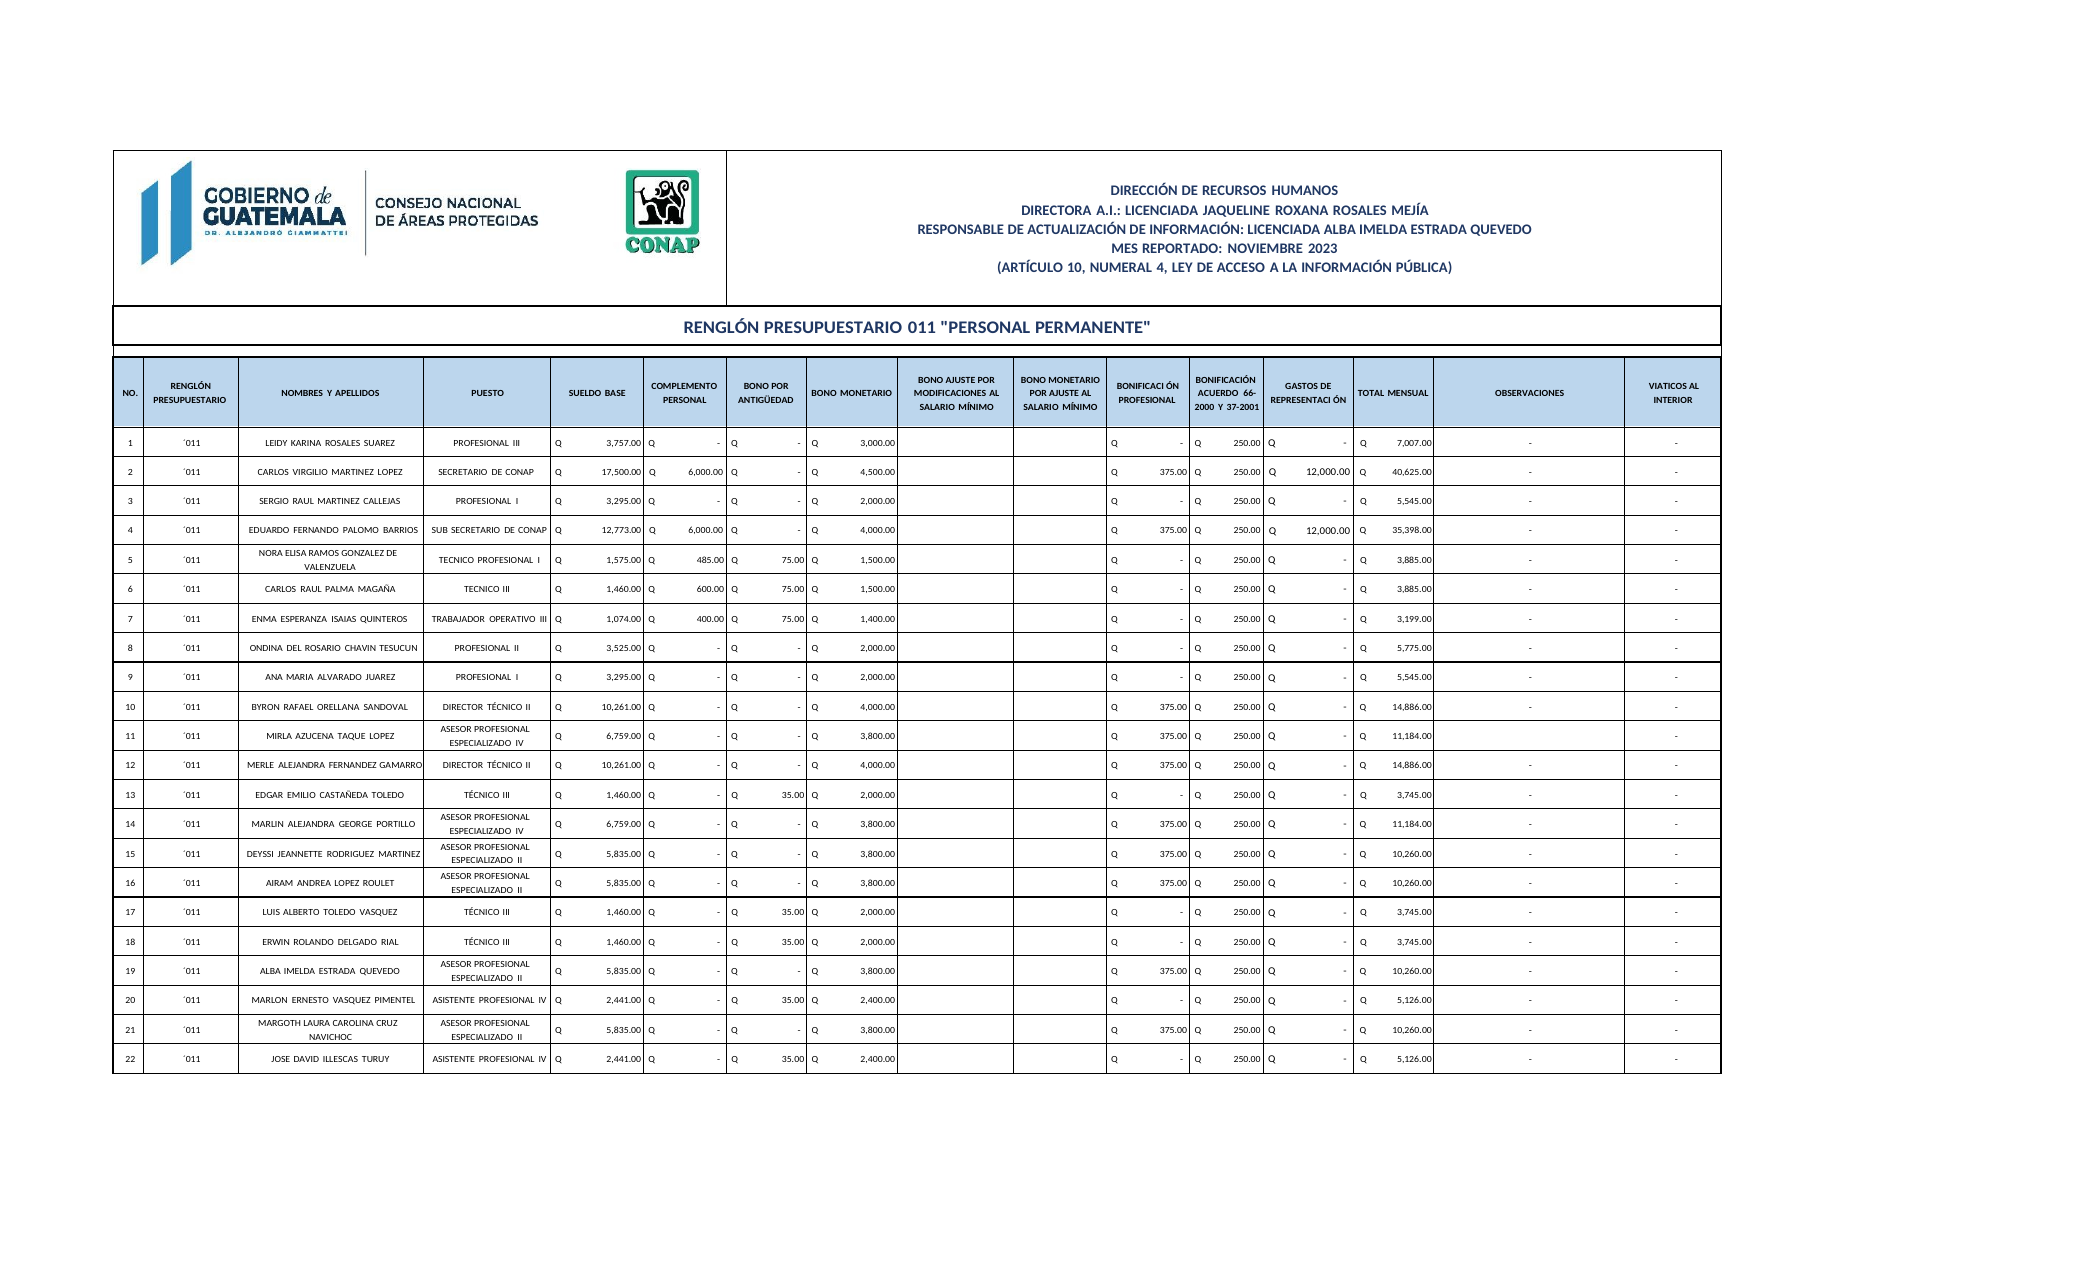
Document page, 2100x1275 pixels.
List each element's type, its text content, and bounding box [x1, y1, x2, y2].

table_cell - [670, 780, 726, 808]
table_cell Q [727, 604, 758, 632]
table_cell ASISTENTE PROFESIONAL IV [424, 986, 550, 1014]
table_cell 1,500.00 [837, 574, 897, 603]
table_cell ASESOR PROFESIONAL ESPECIALIZADO IV [424, 809, 550, 838]
table_cell Q [727, 780, 758, 808]
table_cell [1014, 692, 1106, 720]
table_cell - [1434, 633, 1624, 661]
table_cell Q [1107, 839, 1137, 867]
table_cell 9 [114, 663, 143, 691]
table_cell 250.00 [1216, 574, 1263, 603]
table_cell Q [1107, 663, 1137, 691]
table_cell - [1290, 633, 1353, 661]
table_cell - [1434, 927, 1624, 955]
table_cell ONDINA DEL ROSARIO CHAVIN TESUCUN [239, 633, 423, 661]
table_cell - [1625, 516, 1720, 544]
table_cell 75.00 [758, 545, 806, 573]
table_cell [1014, 545, 1106, 573]
table_cell - [1290, 809, 1353, 838]
table_cell Q [1190, 986, 1216, 1014]
table_cell 375.00 [1137, 809, 1189, 838]
table_cell 2,400.00 [837, 986, 897, 1014]
table_cell ENMA ESPERANZA ISAIAS QUINTEROS [239, 604, 423, 632]
table_cell Q [1107, 457, 1137, 485]
table_cell SUELDO BASE [551, 358, 643, 426]
table_cell - [758, 751, 806, 779]
table_cell ´011 [144, 927, 238, 955]
table_cell [1434, 721, 1624, 749]
table_cell Q [1107, 751, 1137, 779]
table_cell Q [1354, 428, 1377, 456]
table_cell Q [1264, 633, 1289, 661]
table_cell Q [807, 898, 837, 926]
table_cell Q [1264, 898, 1289, 926]
table_cell - [670, 721, 726, 749]
table_cell ´011 [144, 663, 238, 691]
table_cell - [1434, 428, 1624, 456]
table_cell 19 [114, 956, 143, 984]
table_cell Q [551, 956, 580, 984]
table_cell Q [1190, 428, 1216, 456]
table_cell ASESOR PROFESIONAL ESPECIALIZADO II [424, 956, 550, 984]
table_cell - [1290, 545, 1353, 573]
table_cell BONO POR ANTIGÜEDAD [727, 358, 806, 426]
table_cell Q [551, 1015, 580, 1043]
table_cell 4,500.00 [837, 457, 897, 485]
table_cell Q [1264, 692, 1289, 720]
table_cell 5,835.00 [580, 839, 643, 867]
table_cell Q [1190, 663, 1216, 691]
table_cell Q [1107, 574, 1137, 603]
table_cell 10 [114, 692, 143, 720]
table_cell - [1290, 486, 1353, 514]
table_cell Q [1190, 574, 1216, 603]
table_cell Q [1264, 574, 1289, 603]
table_cell 250.00 [1216, 692, 1263, 720]
table_cell 250.00 [1216, 780, 1263, 808]
table_cell 3,199.00 [1378, 604, 1433, 632]
table_cell 3,800.00 [837, 1015, 897, 1043]
table_cell Q [1354, 839, 1377, 867]
table_cell Q [727, 721, 758, 749]
table_cell 10,260.00 [1378, 839, 1433, 867]
table_cell [898, 868, 1013, 896]
table_cell 3,885.00 [1378, 574, 1433, 603]
table_cell 75.00 [758, 604, 806, 632]
table_cell Q [1264, 868, 1289, 896]
table_cell 10,261.00 [580, 692, 643, 720]
table_cell 375.00 [1137, 956, 1189, 984]
table_cell Q [727, 986, 758, 1014]
table_cell [1014, 633, 1106, 661]
table_cell Q [1190, 751, 1216, 779]
table_cell Q [644, 457, 670, 485]
table_cell 10,261.00 [580, 751, 643, 779]
table_cell Q [1264, 428, 1289, 456]
table_cell Q [1264, 545, 1289, 573]
table_cell - [670, 633, 726, 661]
table_cell 3,745.00 [1378, 780, 1433, 808]
table_cell MARGOTH LAURA CAROLINA CRUZ NAVICHOC [239, 1015, 423, 1043]
table_cell Q [1354, 516, 1377, 544]
table_cell Q [1107, 898, 1137, 926]
table_cell Q [727, 956, 758, 984]
table_cell [898, 721, 1013, 749]
table_cell 10,260.00 [1378, 868, 1433, 896]
table_cell 250.00 [1216, 868, 1263, 896]
table_cell DIRECTOR TÉCNICO II [424, 692, 550, 720]
table_cell Q [551, 516, 580, 544]
table_cell Q [727, 839, 758, 867]
table_cell - [1434, 780, 1624, 808]
table_cell 3,295.00 [580, 486, 643, 514]
table_cell Q [807, 516, 837, 544]
table_cell 3,800.00 [837, 809, 897, 838]
table_cell NO. [114, 358, 143, 426]
table_cell - [1434, 545, 1624, 573]
table_cell [898, 633, 1013, 661]
table_cell ASISTENTE PROFESIONAL IV [424, 1044, 550, 1073]
table_cell - [1137, 1044, 1189, 1073]
table_cell 2,000.00 [837, 780, 897, 808]
table_cell NORA ELISA RAMOS GONZALEZ DE VALENZUELA [239, 545, 423, 573]
table_cell - [1137, 574, 1189, 603]
table_cell Q [551, 604, 580, 632]
table_cell - [1137, 428, 1189, 456]
table_cell Q [644, 633, 670, 661]
table_cell - [1434, 457, 1624, 485]
table_cell Q [1107, 516, 1137, 544]
table_cell 5 [114, 545, 143, 573]
table_cell - [1625, 898, 1720, 926]
table_cell - [1137, 780, 1189, 808]
table_cell 4 [114, 516, 143, 544]
table_cell CARLOS VIRGILIO MARTINEZ LOPEZ [239, 457, 423, 485]
table_cell Q [1190, 721, 1216, 749]
table_cell 5,545.00 [1378, 663, 1433, 691]
table_cell [1014, 663, 1106, 691]
table_cell - [1434, 574, 1624, 603]
table_cell 250.00 [1216, 986, 1263, 1014]
table_cell 2,000.00 [837, 633, 897, 661]
table_cell 11 [114, 721, 143, 749]
table_cell Q [1190, 780, 1216, 808]
table_cell [1014, 898, 1106, 926]
table_cell - [1625, 927, 1720, 955]
table_cell 75.00 [758, 574, 806, 603]
table_cell - [1625, 692, 1720, 720]
table_cell [898, 457, 1013, 485]
table_cell - [670, 986, 726, 1014]
table_cell - [758, 663, 806, 691]
table_cell Q [1354, 780, 1377, 808]
table_cell - [1625, 809, 1720, 838]
table_cell - [1434, 868, 1624, 896]
table_cell - [758, 956, 806, 984]
table_cell Q [1354, 1044, 1377, 1073]
table_cell SECRETARIO DE CONAP [424, 457, 550, 485]
table_cell ´011 [144, 1015, 238, 1043]
table_cell Q [1107, 956, 1137, 984]
table_cell Q [727, 927, 758, 955]
table_cell ´011 [144, 898, 238, 926]
table_cell 250.00 [1216, 457, 1263, 485]
table_cell 21 [114, 1015, 143, 1043]
table_cell 15 [114, 839, 143, 867]
table_cell - [1625, 751, 1720, 779]
table_cell Q [1190, 486, 1216, 514]
table_cell DIRECTOR TÉCNICO II [424, 751, 550, 779]
table_cell Q [644, 956, 670, 984]
table_cell - [1137, 604, 1189, 632]
table_cell 3,745.00 [1378, 898, 1433, 926]
table_cell 3,000.00 [837, 428, 897, 456]
table_cell Q [1264, 780, 1289, 808]
table_cell Q [727, 574, 758, 603]
table_cell Q [551, 927, 580, 955]
table_cell 250.00 [1216, 633, 1263, 661]
table_cell 250.00 [1216, 486, 1263, 514]
table_cell COMPLEMENTO PERSONAL [644, 358, 726, 426]
table_cell - [1434, 692, 1624, 720]
table_cell Q [551, 428, 580, 456]
table_cell 3,885.00 [1378, 545, 1433, 573]
table_cell - [670, 927, 726, 955]
table_cell Q [727, 633, 758, 661]
table_cell ´011 [144, 457, 238, 485]
table_cell ´011 [144, 868, 238, 896]
table_cell RENGLÓN PRESUPUESTARIO [144, 358, 238, 426]
table_cell - [1625, 633, 1720, 661]
table_cell Q [1190, 839, 1216, 867]
table_cell - [758, 809, 806, 838]
table_cell 35,398.00 [1378, 516, 1433, 544]
table_cell - [758, 633, 806, 661]
table_cell Q [644, 809, 670, 838]
table_cell Q [1264, 751, 1289, 779]
table_cell Q [644, 721, 670, 749]
table_cell Q [551, 809, 580, 838]
table_cell Q [1354, 457, 1377, 485]
table_cell Q [1107, 428, 1137, 456]
table_cell - [758, 486, 806, 514]
table_cell - [1625, 604, 1720, 632]
table_cell Q [644, 486, 670, 514]
table_cell [898, 986, 1013, 1014]
table_cell - [1625, 780, 1720, 808]
table_cell [898, 839, 1013, 867]
table_cell - [670, 1044, 726, 1073]
table_cell Q [1107, 692, 1137, 720]
table_cell PUESTO [424, 358, 550, 426]
table_cell 250.00 [1216, 604, 1263, 632]
table_cell 250.00 [1216, 663, 1263, 691]
table_cell [1014, 751, 1106, 779]
table_cell ´011 [144, 604, 238, 632]
table_cell 40,625.00 [1378, 457, 1433, 485]
table_cell 3,745.00 [1378, 927, 1433, 955]
table_cell 250.00 [1216, 516, 1263, 544]
table_cell Q [807, 809, 837, 838]
table_cell 1,575.00 [580, 545, 643, 573]
table_cell ´011 [144, 809, 238, 838]
table_cell Q [1354, 1015, 1377, 1043]
table_cell Q [644, 1015, 670, 1043]
table_cell 12,000.00 [1290, 516, 1353, 544]
table_cell - [758, 692, 806, 720]
table_cell Q [1190, 604, 1216, 632]
table_cell Q [551, 692, 580, 720]
table_cell BONIFICACI ÓN PROFESIONAL [1107, 358, 1189, 426]
table_cell 4,000.00 [837, 751, 897, 779]
table_cell Q [1264, 927, 1289, 955]
table_cell 5,835.00 [580, 956, 643, 984]
table_cell Q [1190, 692, 1216, 720]
table_cell [1014, 721, 1106, 749]
table_cell 35.00 [758, 780, 806, 808]
table_cell Q [1107, 545, 1137, 573]
table_cell - [758, 868, 806, 896]
table_cell Q [1190, 809, 1216, 838]
table_cell NOMBRES Y APELLIDOS [239, 358, 423, 426]
table_cell 375.00 [1137, 692, 1189, 720]
table_cell Q [727, 486, 758, 514]
table_cell 1,074.00 [580, 604, 643, 632]
table_cell Q [551, 545, 580, 573]
table_cell Q [1190, 633, 1216, 661]
table_cell Q [1107, 780, 1137, 808]
table_cell 375.00 [1137, 457, 1189, 485]
table_cell Q [727, 692, 758, 720]
table_cell - [1434, 516, 1624, 544]
table_cell ´011 [144, 545, 238, 573]
table_cell Q [644, 428, 670, 456]
table_cell - [1625, 545, 1720, 573]
table_cell - [1434, 898, 1624, 926]
table_cell Q [1354, 809, 1377, 838]
table_cell Q [727, 1015, 758, 1043]
table_cell 3,525.00 [580, 633, 643, 661]
table_cell Q [1264, 516, 1289, 544]
table_cell - [1625, 1044, 1720, 1073]
table_cell - [1290, 574, 1353, 603]
table_cell - [1625, 663, 1720, 691]
table_cell Q [727, 545, 758, 573]
table_cell Q [807, 663, 837, 691]
table_cell [1014, 1044, 1106, 1073]
table_cell [1014, 986, 1106, 1014]
table_cell - [1434, 839, 1624, 867]
table_cell - [670, 839, 726, 867]
table_cell - [670, 898, 726, 926]
table_cell Q [551, 486, 580, 514]
table_cell 250.00 [1216, 809, 1263, 838]
table_cell Q [1190, 1015, 1216, 1043]
table_cell - [1290, 868, 1353, 896]
table_cell - [1290, 956, 1353, 984]
table_cell ALBA IMELDA ESTRADA QUEVEDO [239, 956, 423, 984]
table_cell 250.00 [1216, 1015, 1263, 1043]
table_cell - [670, 956, 726, 984]
table_cell - [1137, 898, 1189, 926]
table_cell [1014, 516, 1106, 544]
table_cell 5,545.00 [1378, 486, 1433, 514]
table_cell - [758, 1015, 806, 1043]
table_cell 375.00 [1137, 1015, 1189, 1043]
table_cell 1,460.00 [580, 898, 643, 926]
table_cell 14 [114, 809, 143, 838]
table_cell Q [727, 663, 758, 691]
table_cell Q [644, 545, 670, 573]
table_cell [898, 780, 1013, 808]
table_cell Q [1107, 927, 1137, 955]
table_cell - [1290, 751, 1353, 779]
table_header DIRECCIÓN DE RECURSOS HUMANOS DIRECTORA A.I.: LICENCIADA JAQUELINE ROXANA ROSALES MEJÍA RESPONSABLE DE ACTUALIZACIÓN DE INFORMACIÓN: LICENCIADA ALBA IMELDA ESTRADA QUEVEDO MES REPORTADO: NOVIEMBRE 2023 (ARTÍCULO 10, NUMERAL 4, LEY DE ACCESO A LA INFORMACIÓN PÚBLICA) [727, 151, 1721, 305]
table_cell Q [644, 574, 670, 603]
table_cell 1,400.00 [837, 604, 897, 632]
table_cell Q [644, 663, 670, 691]
table_cell 12,000.00 [1290, 457, 1353, 485]
table_cell Q [1264, 486, 1289, 514]
table_cell TECNICO III [424, 574, 550, 603]
table_cell 14,886.00 [1378, 692, 1433, 720]
table_cell ASESOR PROFESIONAL ESPECIALIZADO II [424, 868, 550, 896]
table_cell AIRAM ANDREA LOPEZ ROULET [239, 868, 423, 896]
table_cell 5,835.00 [580, 1015, 643, 1043]
table_cell Q [1264, 956, 1289, 984]
table_cell Q [807, 956, 837, 984]
table_cell 35.00 [758, 898, 806, 926]
table_cell - [1290, 839, 1353, 867]
table_cell 8 [114, 633, 143, 661]
table_cell 10,260.00 [1378, 956, 1433, 984]
table_cell ´011 [144, 428, 238, 456]
table_cell Q [807, 986, 837, 1014]
table_cell - [1625, 839, 1720, 867]
table_cell BONO AJUSTE POR MODIFICACIONES AL SALARIO MÍNIMO [898, 358, 1013, 426]
table_cell Q [727, 428, 758, 456]
table_cell Q [644, 751, 670, 779]
table_cell [898, 898, 1013, 926]
table_cell - [1625, 486, 1720, 514]
table_cell Q [1354, 956, 1377, 984]
table_cell Q [1107, 986, 1137, 1014]
table_cell TRABAJADOR OPERATIVO III [424, 604, 550, 632]
table_cell [1014, 780, 1106, 808]
table_cell 11,184.00 [1378, 809, 1433, 838]
table_cell LUIS ALBERTO TOLEDO VASQUEZ [239, 898, 423, 926]
table_cell 250.00 [1216, 927, 1263, 955]
table_header [114, 151, 726, 305]
table_cell [1014, 457, 1106, 485]
table_cell ERWIN ROLANDO DELGADO RIAL [239, 927, 423, 955]
table_cell - [670, 692, 726, 720]
table_cell Q [1354, 663, 1377, 691]
table_cell TOTAL MENSUAL [1354, 358, 1433, 426]
table_cell - [1434, 751, 1624, 779]
table_cell 5,126.00 [1378, 986, 1433, 1014]
table_cell 2,000.00 [837, 898, 897, 926]
table_cell [1014, 486, 1106, 514]
table_cell [898, 663, 1013, 691]
table_cell Q [644, 986, 670, 1014]
table_cell - [1290, 663, 1353, 691]
table_cell BYRON RAFAEL ORELLANA SANDOVAL [239, 692, 423, 720]
table_cell Q [644, 927, 670, 955]
table_cell Q [1190, 545, 1216, 573]
table_cell - [1137, 663, 1189, 691]
table_cell PROFESIONAL II [424, 633, 550, 661]
table_cell Q [727, 516, 758, 544]
table_cell - [670, 486, 726, 514]
table_cell SERGIO RAUL MARTINEZ CALLEJAS [239, 486, 423, 514]
table_cell MIRLA AZUCENA TAQUE LOPEZ [239, 721, 423, 749]
table_cell 22 [114, 1044, 143, 1073]
table_cell - [1434, 986, 1624, 1014]
table_cell Q [1190, 1044, 1216, 1073]
table_cell - [1137, 927, 1189, 955]
table_cell Q [807, 1015, 837, 1043]
table_cell 13 [114, 780, 143, 808]
table_cell 17,500.00 [580, 457, 643, 485]
table_cell 1,460.00 [580, 780, 643, 808]
table_cell Q [1264, 1044, 1289, 1073]
table_cell Q [727, 457, 758, 485]
table_cell - [1290, 721, 1353, 749]
table_cell [898, 751, 1013, 779]
table_cell Q [807, 927, 837, 955]
table_cell 35.00 [758, 986, 806, 1014]
table_cell Q [1354, 692, 1377, 720]
table_cell Q [1190, 927, 1216, 955]
table_cell Q [1264, 809, 1289, 838]
table_cell ´011 [144, 986, 238, 1014]
table_cell 1,460.00 [580, 927, 643, 955]
table_cell ´011 [144, 574, 238, 603]
table_cell Q [1190, 898, 1216, 926]
table_cell Q [1264, 663, 1289, 691]
table_cell - [670, 1015, 726, 1043]
table_cell 5,775.00 [1378, 633, 1433, 661]
table_cell 4,000.00 [837, 516, 897, 544]
table_cell - [1290, 692, 1353, 720]
table_cell RENGLÓN PRESUPUESTARIO 011 "PERSONAL PERMANENTE" [114, 307, 1720, 344]
table_cell Q [1354, 986, 1377, 1014]
table_cell Q [1107, 604, 1137, 632]
table_cell - [1625, 956, 1720, 984]
table_cell - [758, 428, 806, 456]
table_cell PROFESIONAL I [424, 663, 550, 691]
table_cell - [1137, 486, 1189, 514]
table_cell [898, 545, 1013, 573]
table_cell 250.00 [1216, 956, 1263, 984]
table_cell Q [1264, 721, 1289, 749]
table_cell - [1625, 721, 1720, 749]
table_cell Q [1354, 604, 1377, 632]
table_cell - [1290, 927, 1353, 955]
table_cell 250.00 [1216, 898, 1263, 926]
table_cell 2,000.00 [837, 486, 897, 514]
table_cell Q [1354, 486, 1377, 514]
table_cell LEIDY KARINA ROSALES SUAREZ [239, 428, 423, 456]
table_cell - [1290, 604, 1353, 632]
table_cell - [1137, 633, 1189, 661]
table_cell Q [1264, 839, 1289, 867]
table_cell 400.00 [670, 604, 726, 632]
table_cell Q [1354, 633, 1377, 661]
table_cell GASTOS DE REPRESENTACI ÓN [1264, 358, 1353, 426]
table_cell 18 [114, 927, 143, 955]
table_cell Q [1190, 868, 1216, 896]
table_cell Q [1354, 927, 1377, 955]
table_cell TÉCNICO III [424, 927, 550, 955]
table_cell Q [1264, 457, 1289, 485]
table_cell Q [1190, 956, 1216, 984]
table_cell 20 [114, 986, 143, 1014]
table_cell 250.00 [1216, 545, 1263, 573]
table_cell Q [1190, 457, 1216, 485]
table_cell [898, 604, 1013, 632]
table_cell Q [551, 839, 580, 867]
table_cell 6,000.00 [670, 516, 726, 544]
table_cell - [1290, 1044, 1353, 1073]
table_cell Q [1107, 486, 1137, 514]
table_cell - [1625, 1015, 1720, 1043]
table_cell Q [807, 604, 837, 632]
table_cell Q [807, 1044, 837, 1073]
table_cell Q [551, 868, 580, 896]
table_cell Q [727, 898, 758, 926]
table_cell Q [644, 868, 670, 896]
table_cell ASESOR PROFESIONAL ESPECIALIZADO IV [424, 721, 550, 749]
table_cell Q [727, 868, 758, 896]
table_cell Q [807, 868, 837, 896]
table_cell - [670, 809, 726, 838]
table_cell Q [1354, 574, 1377, 603]
table_cell - [1137, 545, 1189, 573]
table_cell ASESOR PROFESIONAL ESPECIALIZADO II [424, 839, 550, 867]
table_cell 2,441.00 [580, 1044, 643, 1073]
table_cell Q [807, 428, 837, 456]
table_cell [1014, 868, 1106, 896]
table_cell 250.00 [1216, 839, 1263, 867]
table_cell Q [807, 486, 837, 514]
table_cell 250.00 [1216, 751, 1263, 779]
table_cell Q [551, 986, 580, 1014]
table_cell ´011 [144, 692, 238, 720]
table_cell - [1290, 1015, 1353, 1043]
table_cell MERLE ALEJANDRA FERNANDEZ GAMARRO [239, 751, 423, 779]
table_cell 1,460.00 [580, 574, 643, 603]
table_cell - [1290, 428, 1353, 456]
table_cell MARLON ERNESTO VASQUEZ PIMENTEL [239, 986, 423, 1014]
table_cell Q [1354, 721, 1377, 749]
table_cell Q [1354, 545, 1377, 573]
table_cell PROFESIONAL III [424, 428, 550, 456]
table_cell ´011 [144, 1044, 238, 1073]
table_cell Q [1190, 516, 1216, 544]
table_cell Q [644, 516, 670, 544]
table_cell [898, 574, 1013, 603]
table_cell Q [807, 780, 837, 808]
table_cell ASESOR PROFESIONAL ESPECIALIZADO II [424, 1015, 550, 1043]
table_cell Q [551, 780, 580, 808]
table_cell [1014, 574, 1106, 603]
table_cell 3,757.00 [580, 428, 643, 456]
table_cell ´011 [144, 780, 238, 808]
table_cell Q [644, 780, 670, 808]
table_cell Q [1107, 721, 1137, 749]
table_cell - [1290, 780, 1353, 808]
table_cell Q [1107, 1044, 1137, 1073]
table_cell [1014, 1015, 1106, 1043]
table_cell Q [1354, 751, 1377, 779]
table_cell [898, 956, 1013, 984]
table_cell ´011 [144, 721, 238, 749]
table_cell Q [807, 545, 837, 573]
table_cell ´011 [144, 486, 238, 514]
table_cell 2 [114, 457, 143, 485]
table_cell 250.00 [1216, 1044, 1263, 1073]
table_cell 12,773.00 [580, 516, 643, 544]
table_cell - [1290, 986, 1353, 1014]
table_cell 7 [114, 604, 143, 632]
table_cell 2,000.00 [837, 927, 897, 955]
table_cell - [670, 868, 726, 896]
table_cell 1,500.00 [837, 545, 897, 573]
table_cell - [1625, 428, 1720, 456]
table_cell BONO MONETARIO [807, 358, 897, 426]
table_cell 2,400.00 [837, 1044, 897, 1073]
table_cell - [758, 457, 806, 485]
table_cell Q [551, 574, 580, 603]
table_cell ANA MARIA ALVARADO JUAREZ [239, 663, 423, 691]
table_cell 4,000.00 [837, 692, 897, 720]
table_cell - [1625, 574, 1720, 603]
table_cell 10,260.00 [1378, 1015, 1433, 1043]
table_cell - [1434, 809, 1624, 838]
table_cell [114, 346, 1721, 356]
table_cell - [1625, 457, 1720, 485]
table_cell 375.00 [1137, 868, 1189, 896]
table_cell 2,441.00 [580, 986, 643, 1014]
table_cell 3,295.00 [580, 663, 643, 691]
table_cell Q [551, 633, 580, 661]
table_cell 11,184.00 [1378, 721, 1433, 749]
table_cell 375.00 [1137, 839, 1189, 867]
table_cell 6 [114, 574, 143, 603]
table_cell ´011 [144, 633, 238, 661]
table_cell Q [551, 457, 580, 485]
table_cell 250.00 [1216, 428, 1263, 456]
table_cell Q [727, 751, 758, 779]
table_cell Q [1264, 604, 1289, 632]
table_cell - [758, 839, 806, 867]
table_cell 5,126.00 [1378, 1044, 1433, 1073]
table_cell [1014, 839, 1106, 867]
table_cell Q [1107, 868, 1137, 896]
table_cell Q [1107, 633, 1137, 661]
table_cell 1 [114, 428, 143, 456]
table_cell Q [644, 1044, 670, 1073]
table_cell Q [644, 692, 670, 720]
table_cell Q [807, 692, 837, 720]
table_cell 6,759.00 [580, 721, 643, 749]
table_cell 35.00 [758, 1044, 806, 1073]
table_cell [898, 486, 1013, 514]
table_cell ´011 [144, 956, 238, 984]
table_cell VIATICOS AL INTERIOR [1625, 358, 1720, 426]
table_cell Q [807, 839, 837, 867]
table_cell Q [1107, 1015, 1137, 1043]
table_cell [898, 428, 1013, 456]
table_cell Q [807, 457, 837, 485]
table_cell - [1434, 956, 1624, 984]
table_cell BONO MONETARIO POR AJUSTE AL SALARIO MÍNIMO [1014, 358, 1106, 426]
table_cell Q [1354, 898, 1377, 926]
table_cell 5,835.00 [580, 868, 643, 896]
table_cell 250.00 [1216, 721, 1263, 749]
table_cell [1014, 809, 1106, 838]
table_cell Q [807, 721, 837, 749]
table_cell Q [551, 1044, 580, 1073]
table_cell 375.00 [1137, 516, 1189, 544]
table_cell - [670, 428, 726, 456]
table_cell 35.00 [758, 927, 806, 955]
table_cell BONIFICACIÓN ACUERDO 66- 2000 Y 37-2001 [1190, 358, 1263, 426]
table_cell [1014, 956, 1106, 984]
table_cell 3,800.00 [837, 956, 897, 984]
table_cell [898, 809, 1013, 838]
table_cell 17 [114, 898, 143, 926]
table_cell [898, 1044, 1013, 1073]
table_cell ´011 [144, 839, 238, 867]
table_cell 14,886.00 [1378, 751, 1433, 779]
table_cell Q [1107, 809, 1137, 838]
table_cell 3,800.00 [837, 721, 897, 749]
table_cell Q [727, 809, 758, 838]
table_cell 3,800.00 [837, 868, 897, 896]
table_cell - [1434, 1015, 1624, 1043]
table_cell 16 [114, 868, 143, 896]
table_cell - [670, 663, 726, 691]
table_cell [898, 692, 1013, 720]
table_cell Q [644, 839, 670, 867]
table_cell - [1625, 868, 1720, 896]
table_cell Q [551, 663, 580, 691]
table_cell 375.00 [1137, 751, 1189, 779]
table_cell Q [727, 1044, 758, 1073]
table_cell - [758, 516, 806, 544]
table_cell Q [551, 751, 580, 779]
table_cell [1014, 604, 1106, 632]
table_cell - [1625, 986, 1720, 1014]
table_cell Q [807, 633, 837, 661]
table_cell 375.00 [1137, 721, 1189, 749]
table_cell 3,800.00 [837, 839, 897, 867]
table_cell PROFESIONAL I [424, 486, 550, 514]
table_cell 6,759.00 [580, 809, 643, 838]
table_cell - [758, 721, 806, 749]
table_cell - [1434, 1044, 1624, 1073]
table_cell JOSE DAVID ILLESCAS TURUY [239, 1044, 423, 1073]
table_cell CARLOS RAUL PALMA MAGAÑA [239, 574, 423, 603]
table_cell TÉCNICO III [424, 898, 550, 926]
table_cell - [1137, 986, 1189, 1014]
table_cell ´011 [144, 516, 238, 544]
table_cell [1014, 927, 1106, 955]
table_cell Q [807, 751, 837, 779]
table_cell OBSERVACIONES [1434, 358, 1624, 426]
table_cell 600.00 [670, 574, 726, 603]
table_cell - [1434, 486, 1624, 514]
table_cell Q [1264, 986, 1289, 1014]
table_cell Q [1354, 868, 1377, 896]
table_cell Q [551, 898, 580, 926]
table_cell EDGAR EMILIO CASTAÑEDA TOLEDO [239, 780, 423, 808]
table_cell Q [1264, 1015, 1289, 1043]
table_cell [898, 516, 1013, 544]
table_cell Q [551, 721, 580, 749]
table_cell [898, 927, 1013, 955]
table_cell 7,007.00 [1378, 428, 1433, 456]
table_cell - [670, 751, 726, 779]
table_cell TÉCNICO III [424, 780, 550, 808]
table_cell SUB SECRETARIO DE CONAP [424, 516, 550, 544]
table_cell 12 [114, 751, 143, 779]
table_cell EDUARDO FERNANDO PALOMO BARRIOS [239, 516, 423, 544]
table_cell [898, 1015, 1013, 1043]
table_cell - [1434, 663, 1624, 691]
table_cell DEYSSI JEANNETTE RODRIGUEZ MARTINEZ [239, 839, 423, 867]
table_cell [1014, 428, 1106, 456]
table_cell 3 [114, 486, 143, 514]
table_cell Q [644, 604, 670, 632]
table_cell MARLIN ALEJANDRA GEORGE PORTILLO [239, 809, 423, 838]
picture [136, 157, 702, 274]
table_cell Q [644, 898, 670, 926]
table_cell 6,000.00 [670, 457, 726, 485]
table_cell TECNICO PROFESIONAL I [424, 545, 550, 573]
table_cell ´011 [144, 751, 238, 779]
table_cell - [1290, 898, 1353, 926]
table_cell - [1434, 604, 1624, 632]
table_cell 2,000.00 [837, 663, 897, 691]
table_cell Q [807, 574, 837, 603]
table_cell 485.00 [670, 545, 726, 573]
